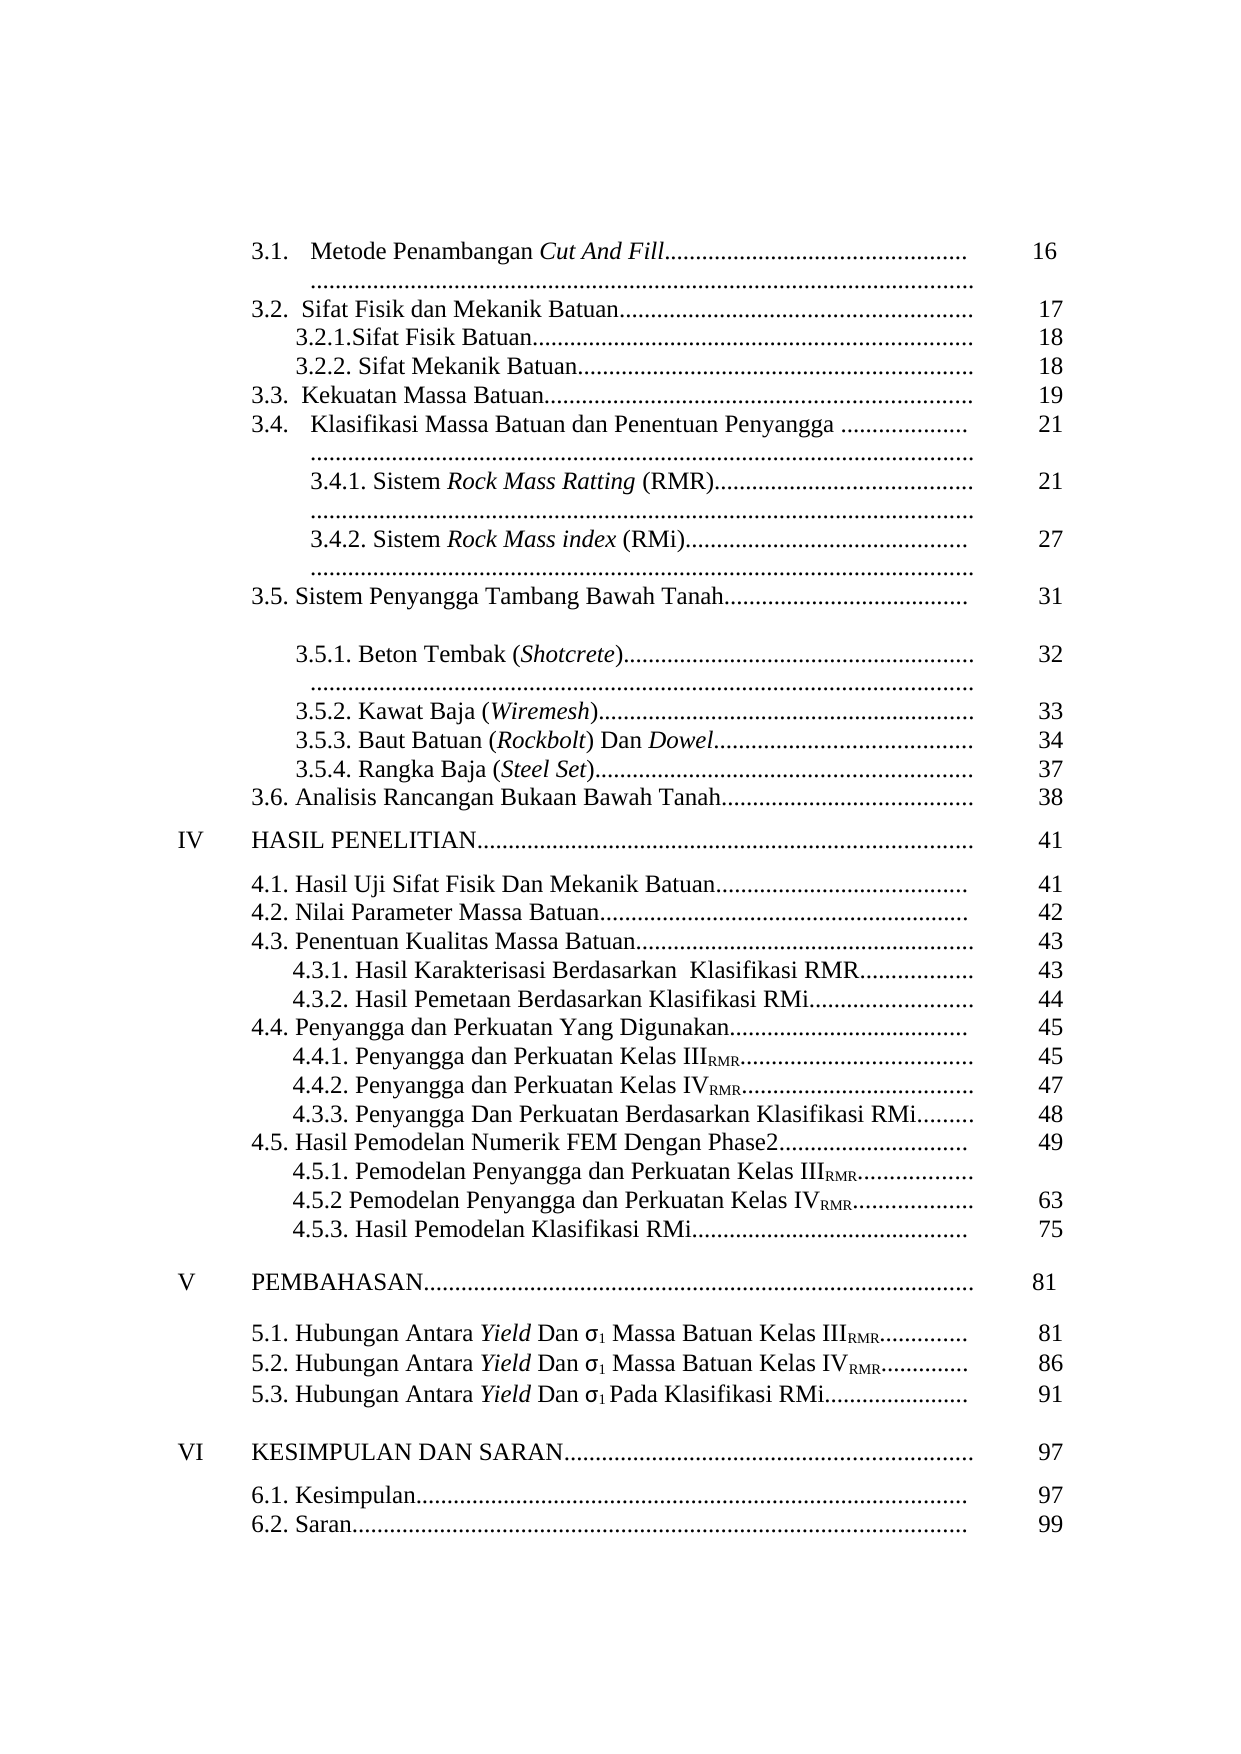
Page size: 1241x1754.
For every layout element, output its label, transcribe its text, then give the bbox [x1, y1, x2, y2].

text 5.1. Hubungan Antara Yield Dan σ1 Massa Batuan Kelas IIIRMR 81 [251, 1317, 1063, 1348]
text 3.6. Analisis Rancangan Bukaan Bawah Tanah. 38 [251, 782, 1063, 811]
text 4.4.1. Penyangga dan Perkuatan Kelas IIIRMR 45 [292, 1041, 1063, 1070]
text 4.5.1. Pemodelan Penyangga dan Perkuatan Kelas IIIRMR [292, 1156, 1063, 1185]
text 4.3.1. Hasil Karakterisasi Berdasarkan Klasifikasi RMR 43 [292, 955, 1063, 984]
text 4.5.2 Pemodelan Penyangga dan Perkuatan Kelas IVRMR 63 [292, 1185, 1063, 1214]
text 3.5.4. Rangka Baja (Steel Set). 37 [295, 754, 1063, 782]
text 4.5. Hasil Pemodelan Numerik FEM Dengan Phase2 49 [251, 1127, 1063, 1156]
text 3.5.3. Baut Batuan (Rockbolt) Dan Dowel 34 [295, 725, 1063, 754]
text 3.4.1. Sistem Rock Mass Ratting (RMR) 21 [310, 466, 1063, 524]
text 4.2. Nilai Parameter Massa Batuan 42 [251, 897, 1063, 926]
text 4.5.3. Hasil Pemodelan Klasifikasi RMi 75 [292, 1214, 1063, 1242]
text 6.1. Kesimpulan. 97 [251, 1481, 1063, 1509]
text 3.5. Sistem Penyangga Tambang Bawah Tanah 31 [251, 581, 1063, 639]
text 4.3.3. Penyangga Dan Perkuatan Berdasarkan Klasifikasi RMi 48 [292, 1099, 1063, 1127]
text 3.5.2. Kawat Baja (Wiremesh). 33 [295, 696, 1063, 725]
text 4.4. Penyangga dan Perkuatan Yang Digunakan 45 [251, 1012, 1063, 1041]
text 5.3. Hubungan Antara Yield Dan σ1 Pada Klasifikasi RMi 91 [251, 1378, 1063, 1409]
text 3.3. Kekuatan Massa Batuan 19 [251, 380, 1063, 409]
text 6.2. Saran. 99 [251, 1509, 1063, 1538]
text 3.4.2. Sistem Rock Mass index (RMi). 27 [310, 524, 1063, 581]
text 5.2. Hubungan Antara Yield Dan σ1 Massa Batuan Kelas IVRMR 86 [251, 1348, 1063, 1378]
text VI KESIMPULAN DAN SARAN 97 [177, 1437, 1063, 1466]
text V PEMBAHASAN 81 [177, 1267, 1063, 1296]
text 3.2. Sifat Fisik dan Mekanik Batuan 17 [251, 294, 1063, 322]
text 3.4. Klasifikasi Massa Batuan dan Penentuan Penyangga 21 [251, 409, 1063, 466]
text 4.3.2. Hasil Pemetaan Berdasarkan Klasifikasi RMi 44 [292, 984, 1063, 1012]
text 4.1. Hasil Uji Sifat Fisik Dan Mekanik Batuan 41 [251, 869, 1063, 897]
text IV HASIL PENELITIAN 41 [177, 826, 1063, 854]
text 3.5.1. Beton Tembak (Shotcrete). 32 [295, 639, 1063, 696]
text 3.1. Metode Penambangan Cut And Fill. 16 [251, 236, 1063, 294]
text 4.4.2. Penyangga dan Perkuatan Kelas IVRMR. 47 [292, 1070, 1063, 1099]
text 4.3. Penentuan Kualitas Massa Batuan 43 [251, 926, 1063, 955]
text 3.2.2. Sifat Mekanik Batuan. 18 [251, 351, 1063, 380]
text 3.2.1.Sifat Fisik Batuan 18 [251, 322, 1063, 351]
